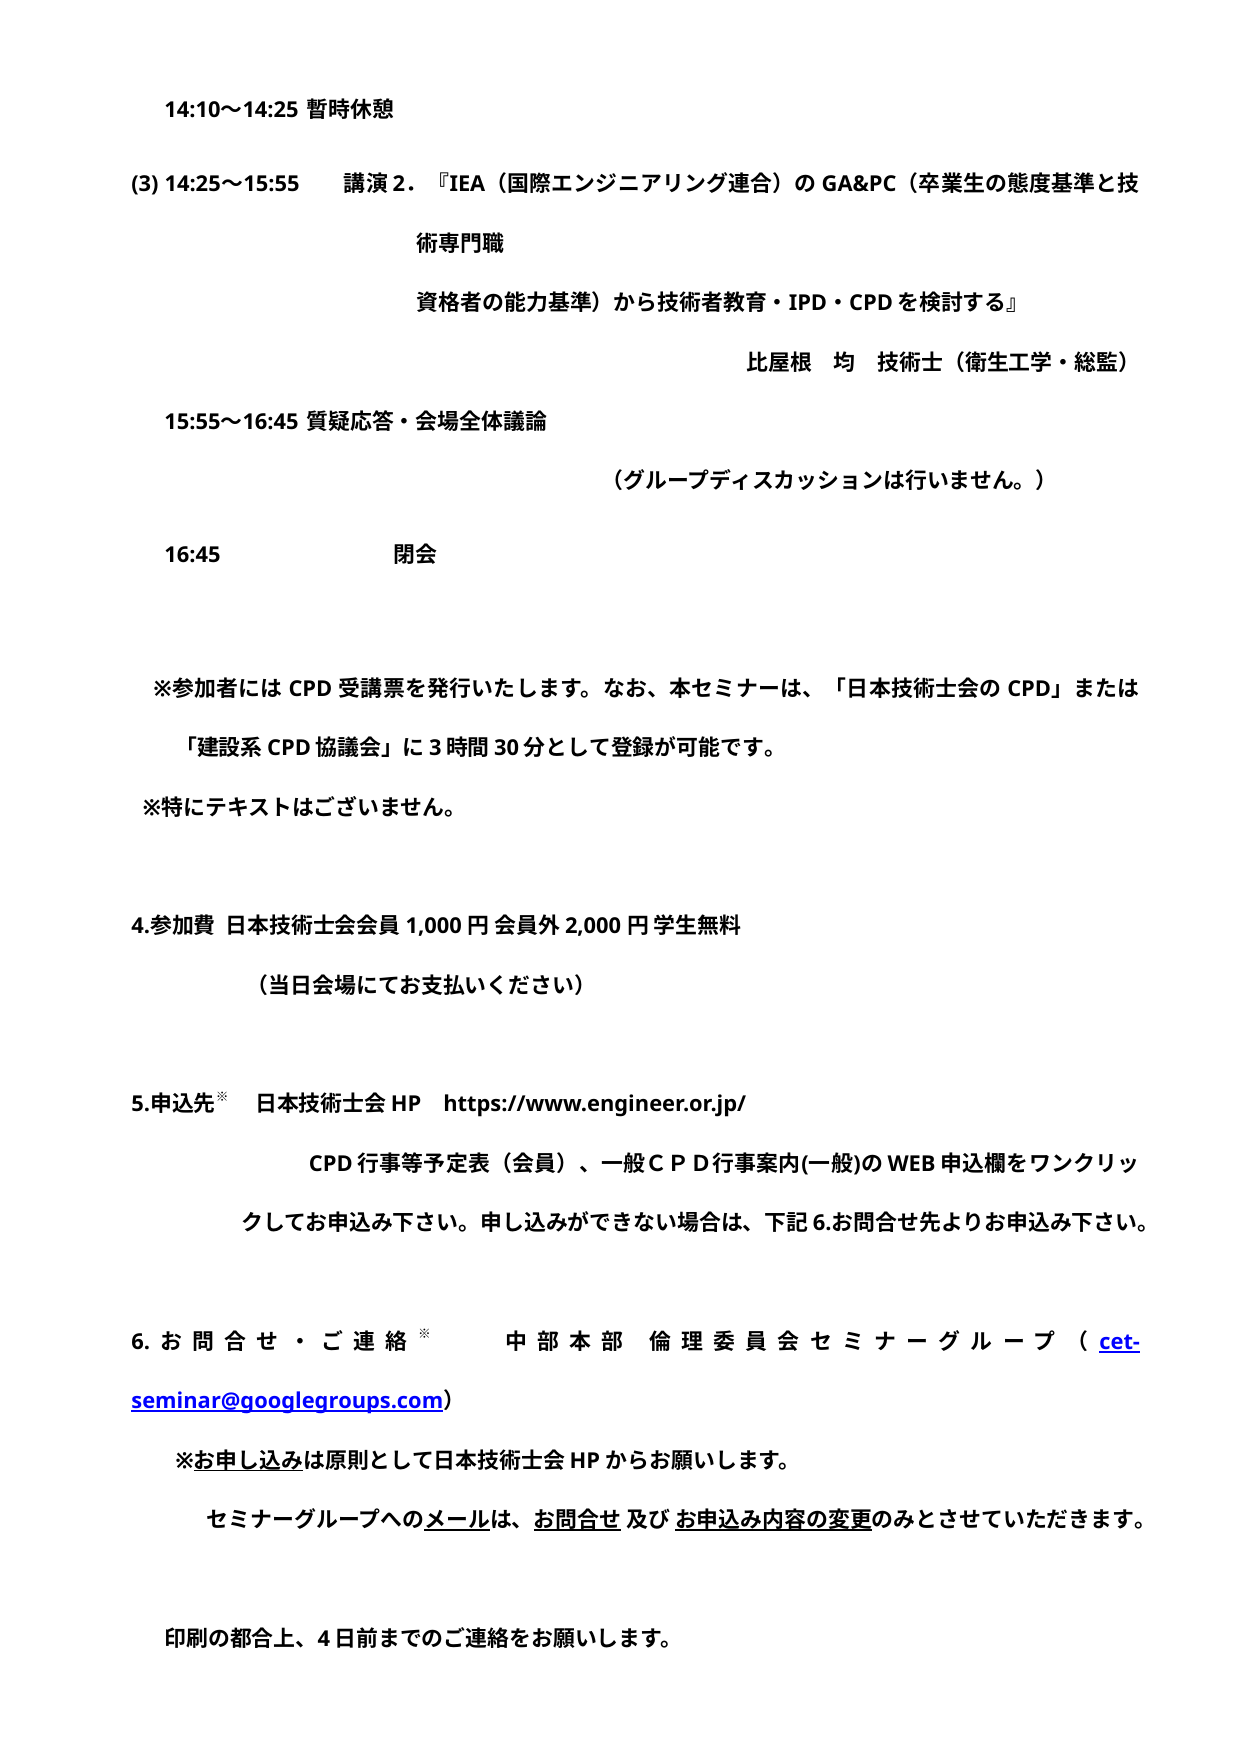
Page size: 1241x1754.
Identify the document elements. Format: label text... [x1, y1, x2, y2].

text 4.参加費 日本技術士会会員 1,000 円 会員外 2,000 円 学生無料 [131, 894, 1140, 954]
text 16:45 閉会 [131, 523, 1140, 583]
text 印刷の都合上、4日前までのご連絡をお願いします。 [131, 1607, 1140, 1666]
text 14:10～14:25 暫時休憩 [131, 78, 1140, 138]
text セミナーグループへのメールは、お問合せ 及び お申込み内容の変更のみとさせていただきます。 [131, 1488, 1140, 1548]
text （グループディスカッションは行いません。） [131, 449, 1140, 509]
text 15:55～16:45 質疑応答・会場全体議論 [131, 390, 1140, 449]
text ※特にテキストはございません。 [131, 776, 1140, 835]
text 5.申込先※ 日本技術士会HP https://www.engineer.or.jp/ [131, 1073, 1140, 1132]
text CPD行事等予定表（会員）、一般ＣＰＤ行事案内(一般)のWEB申込欄をワンクリックしてお申込み下さい。申し込みができない場合は、下記6.お問合せ先よりお申込み下さい。 [131, 1132, 1140, 1251]
text 6.お問合せ・ご連絡※ 中部本部 倫理委員会セミナーグループ（cet-seminar@googlegroups.com） [131, 1310, 1140, 1429]
text ※参加者には CPD 受講票を発行いたします。なお、本セミナーは、「日本技術士会のCPD」または「建設系CPD協議会」に3時間30分として登録が可能です。 [153, 657, 1140, 776]
text 比屋根 均 技術士（衛生工学・総監） [131, 331, 1140, 390]
text ※お申し込みは原則として日本技術士会HP からお願いします。 [131, 1429, 1140, 1488]
text (3) 14:25～15:55 講演2．『IEA（国際エンジニアリング連合）のGA&PC（卒業生の態度基準と技術専門職 資格者の能力基準）から技術者教育・IPD・CPDを検討する』 [131, 152, 1140, 331]
text （当日会場にてお支払いください） [131, 954, 1140, 1013]
